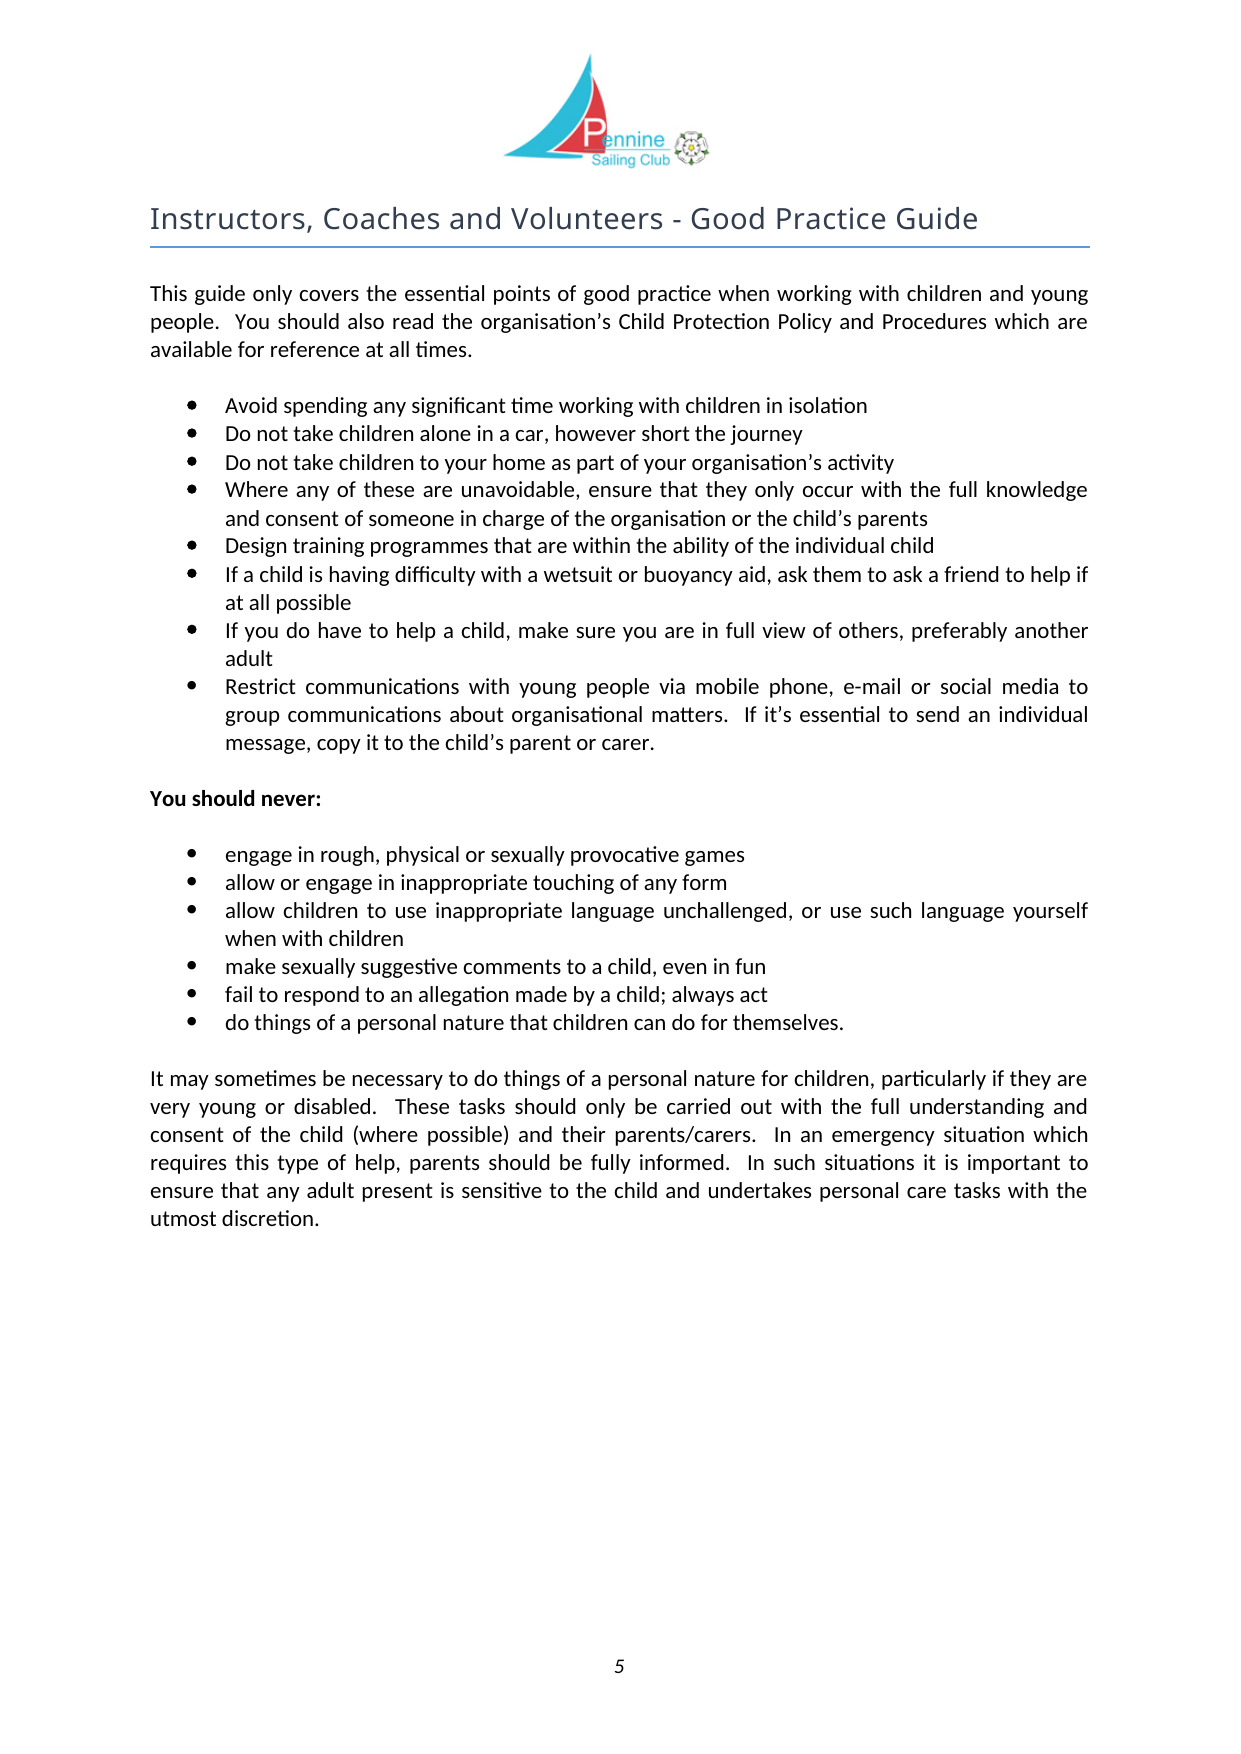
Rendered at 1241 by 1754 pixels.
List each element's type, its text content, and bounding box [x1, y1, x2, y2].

text You should never: [150, 784, 1090, 812]
title Instructors, Coaches and Volunteers - Good Practice Guide [150, 198, 1090, 246]
text This guide only covers the essential points of good practice when working with children and young people. You should also read the organisation’s Child Protection Policy and Procedures which are available for reference at all times. [150, 279, 1090, 363]
list fail to respond to an allegation made by a child; always act [187, 980, 1090, 1008]
list allow children to use inappropriate language unchallenged, or use such language yourself when with children [187, 896, 1090, 952]
list allow or engage in inappropriate touching of any form [187, 868, 1090, 896]
list Do not take children to your home as part of your organisation’s activity [187, 448, 1090, 476]
list do things of a personal nature that children can do for themselves. [187, 1008, 1090, 1036]
picture [498, 48, 714, 170]
list Restrict communications with young people via mobile phone, e-mail or social media to group communications about organisational matters. If it’s essential to send an individual message, copy it to the child’s parent or carer. [187, 672, 1090, 756]
list Avoid spending any significant time working with children in isolation [187, 392, 1090, 419]
list make sexually suggestive comments to a child, even in fun [187, 952, 1090, 980]
text It may sometimes be necessary to do things of a personal nature for children, particularly if they are very young or disabled. These tasks should only be carried out with the full understanding and consent of the child (where possible) and their parents/carers. In an emergency situation which requires this type of help, parents should be fully informed. In such situations it is important to ensure that any adult present is sensitive to the child and undertakes personal care tasks with the utmost discretion. [150, 1064, 1090, 1232]
list Design training programmes that are within the ability of the individual child [187, 532, 1090, 560]
list Do not take children alone in a car, however short the journey [187, 419, 1090, 448]
list If a child is having difficulty with a wetsuit or buoyancy aid, ask them to ask a friend to help if at all possible [187, 560, 1090, 616]
list Where any of these are unavoidable, ensure that they only occur with the full knowledge and consent of someone in charge of the organisation or the child’s parents [187, 476, 1090, 532]
list If you do have to help a child, make sure you are in full view of others, preferably another adult [187, 616, 1090, 672]
list engage in rough, physical or sexually provocative games [187, 840, 1090, 868]
